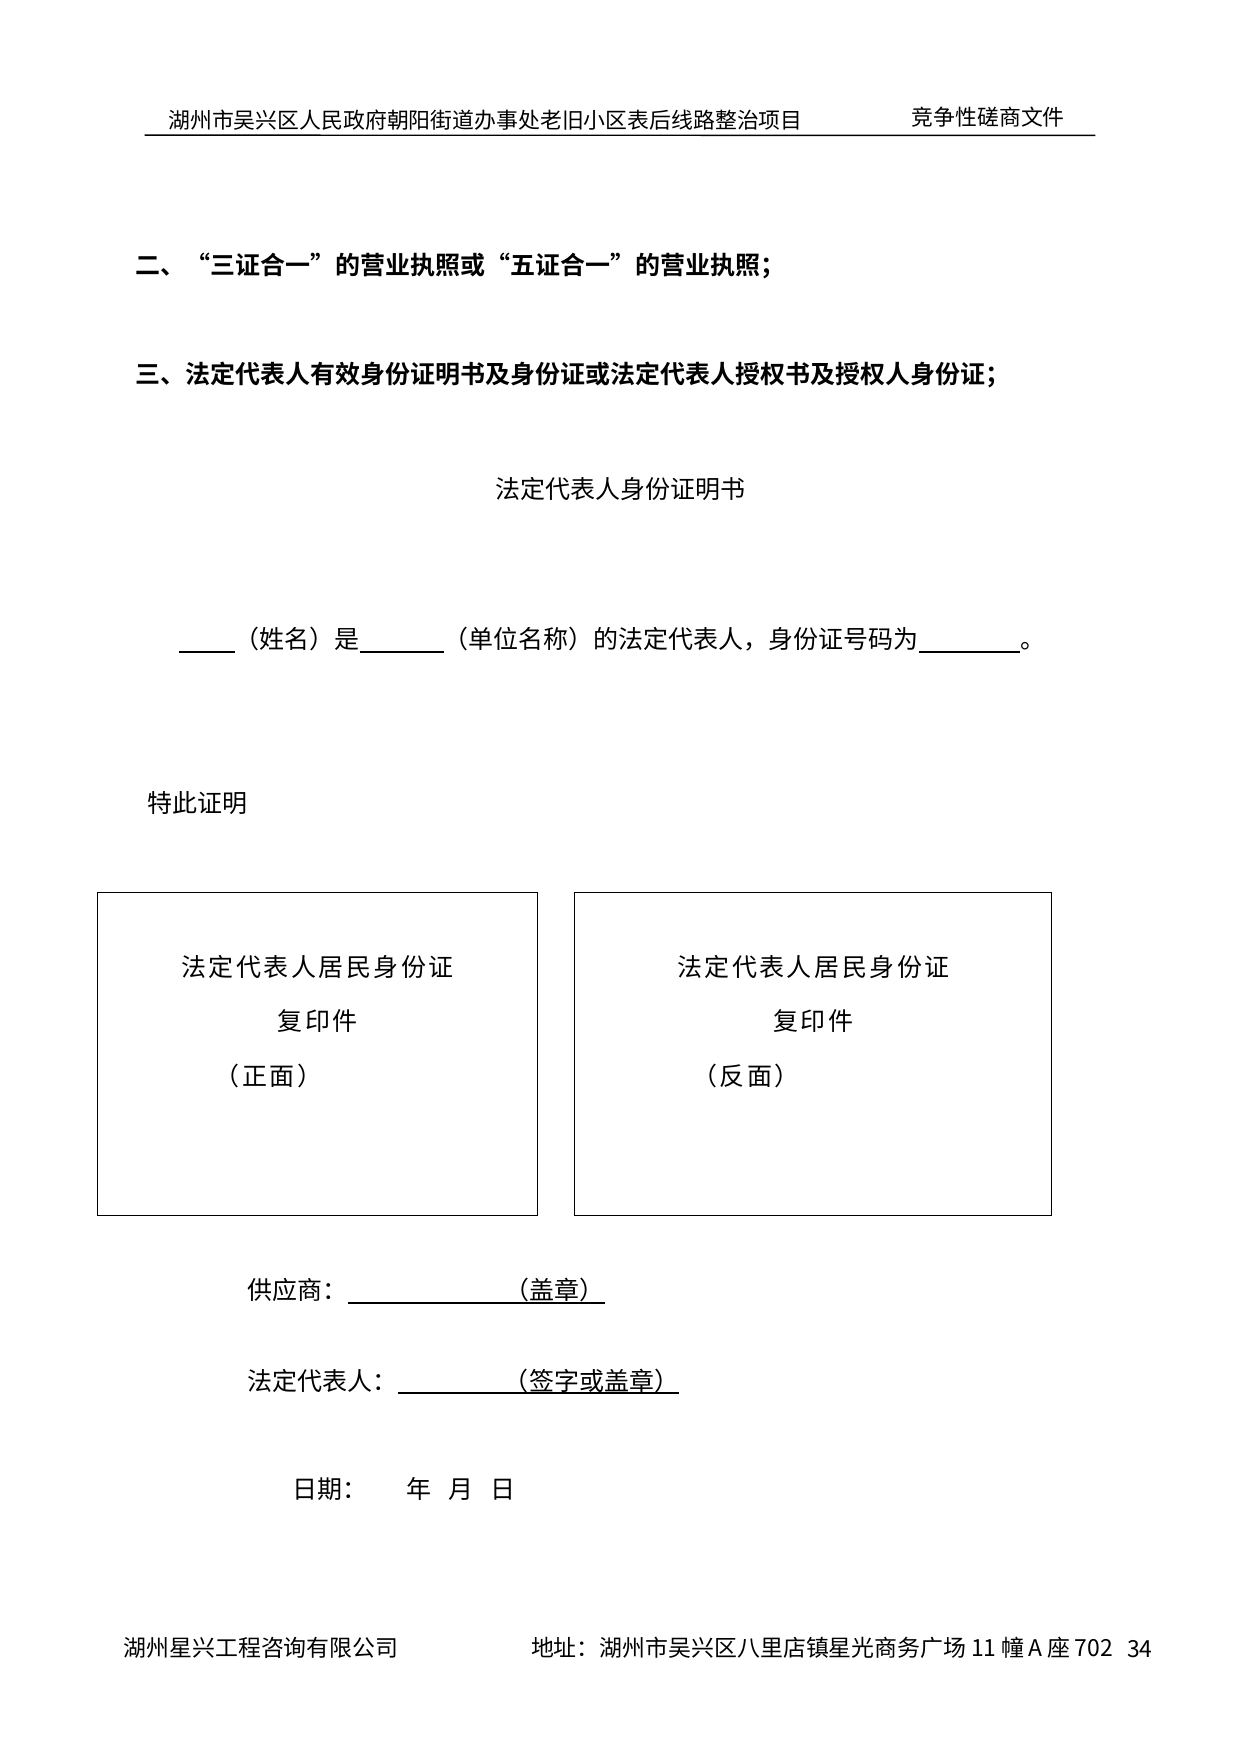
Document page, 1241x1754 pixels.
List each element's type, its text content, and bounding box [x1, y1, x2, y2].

text 法定代表人： （签字或盖章） [85, 1361, 1155, 1397]
text 法定代表人身份证明书 [85, 470, 1155, 506]
list 二、“三证合一”的营业执照或“五证合一”的营业执照； [85, 245, 1155, 282]
table_header 法定代表人居民身份证 复印件 （正面） [98, 893, 537, 1215]
text 日期： 年 月 日 [85, 1470, 1155, 1506]
table_header 法定代表人居民身份证 复印件 （反面） [575, 893, 1051, 1215]
table_header [538, 892, 574, 1215]
text 三、法定代表人有效身份证明书及身份证或法定代表人授权书及授权人身份证； [85, 354, 1155, 390]
text 供应商： （盖章） [85, 1271, 1155, 1307]
text 特此证明 [85, 783, 1155, 819]
text （姓名）是 （单位名称）的法定代表人，身份证号码为 。 [85, 620, 1155, 656]
